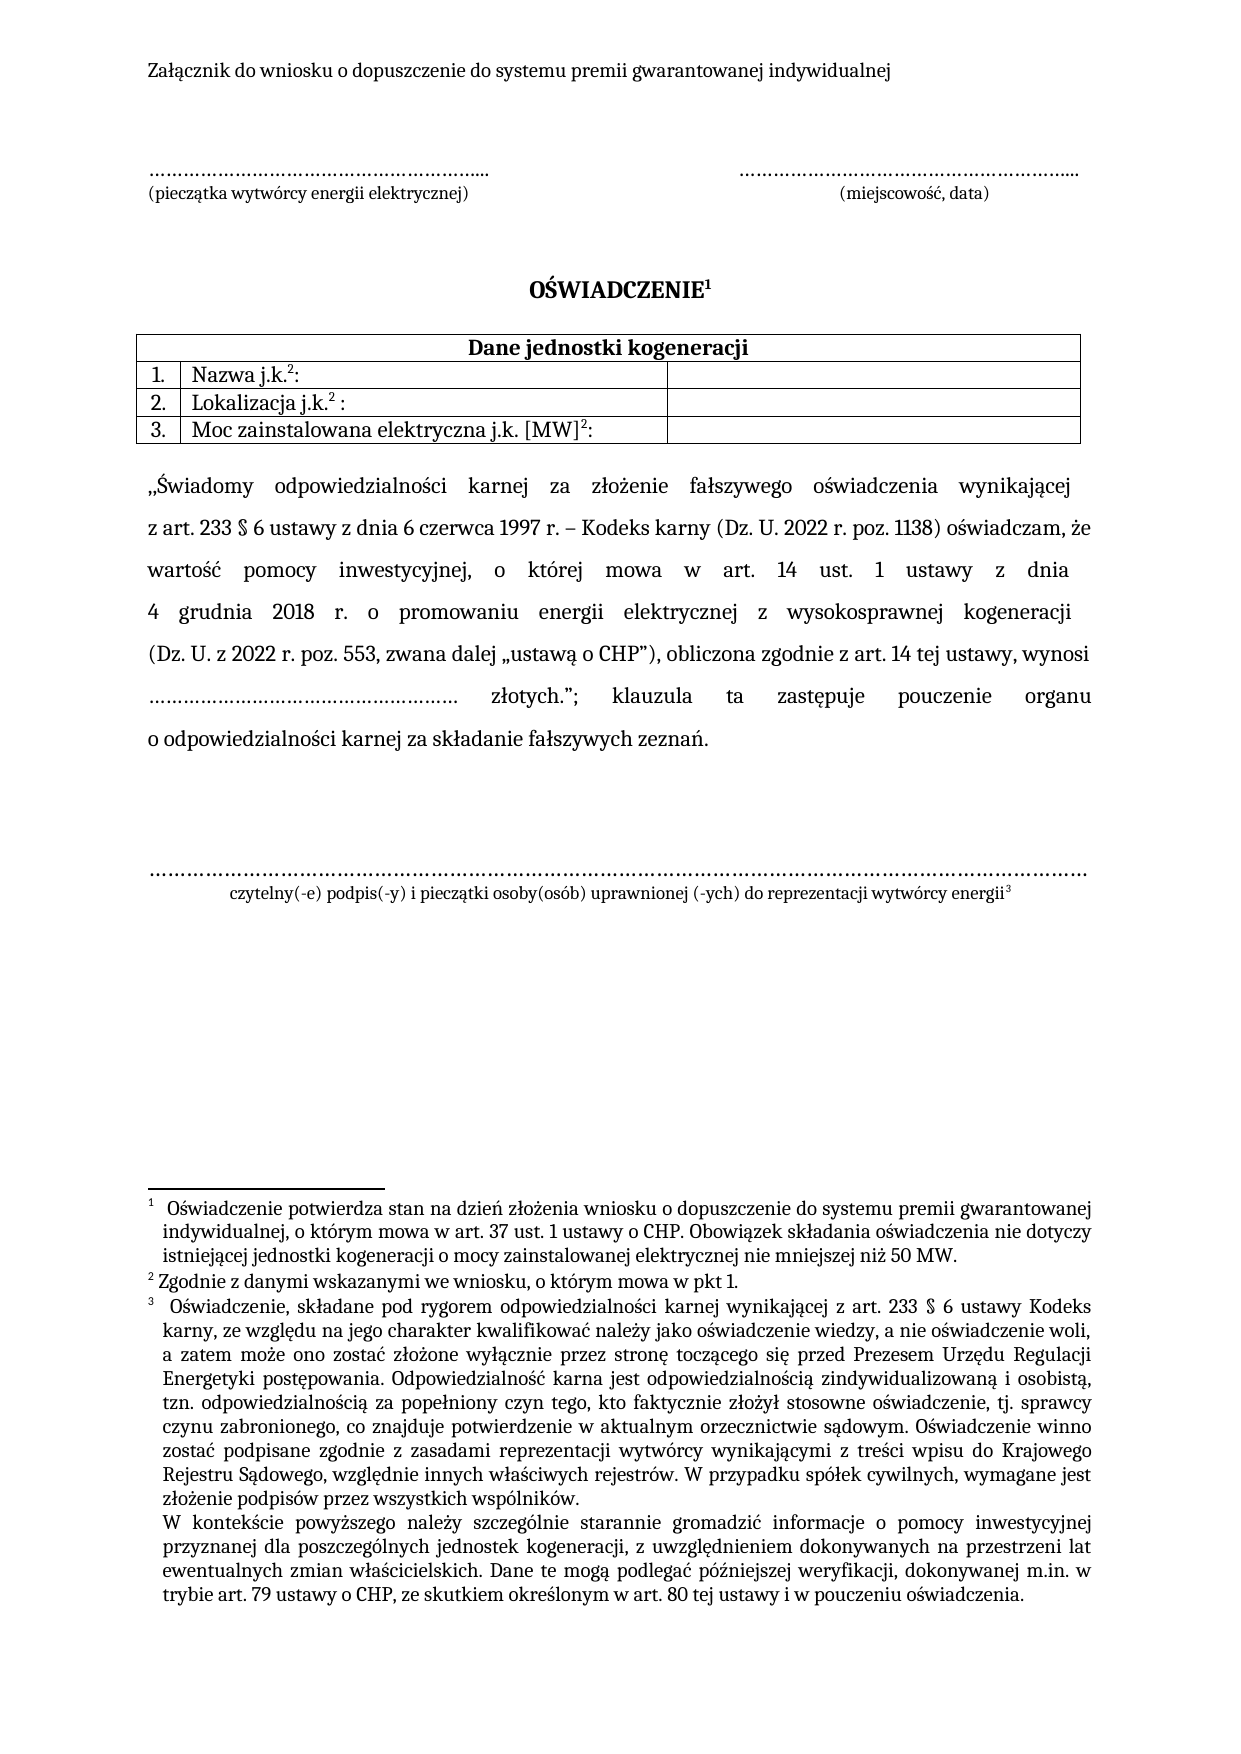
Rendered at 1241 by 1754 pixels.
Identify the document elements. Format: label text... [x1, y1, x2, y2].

table_cell 3. [137, 417, 180, 443]
text …………………………………………………………………………………………………………………………………… [148, 854, 1093, 882]
text ,,Świadomy odpowiedzialności karnej za złożenie fałszywego oświadczenia wynikającej z art. 233 § 6 ustawy z dnia 6 czerwca 1997 r. – Kodeks karny (Dz. U. 2022 r. poz. 1138) oświadczam, że wartość pomocy inwestycyjnej, o której mowa w art. 14 ust. 1 ustawy z dnia 4 grudnia 2018 r. o promowaniu energii elektrycznej z wysokosprawnej kogeneracji (Dz. U. z 2022 r. poz. 553, zwana dalej „ustawą o CHP”), obliczona zgodnie z art. 14 tej ustawy, wynosi ……………………………………………… złotych.”; klauzula ta zastępuje pouczenie organu o odpowiedzialności karnej za składanie fałszywych zeznań. [148, 473, 1093, 752]
table_cell Lokalizacja j.k.2 : [181, 389, 667, 416]
table_cell 2. [137, 389, 180, 416]
table_cell [668, 389, 1080, 416]
table_cell Moc zainstalowana elektryczna j.k. [MW]2: [181, 417, 667, 443]
table_cell [668, 362, 1080, 388]
text …………………………………………………... …………………………………………………... [148, 156, 1093, 182]
text czytelny(-e) podpis(-y) i pieczątki osoby(osób) uprawnionej (-ych) do reprezentacji wytwórcy energii [148, 882, 1093, 904]
table_cell [668, 417, 1080, 443]
table_cell Nazwa j.k.: [181, 362, 667, 388]
text OŚWIADCZENIE [148, 276, 1093, 305]
text (pieczątka wytwórcy energii elektrycznej) (miejscowość, data) [148, 182, 1093, 204]
table_header Dane jednostki kogeneracji [137, 335, 1080, 361]
table_cell 1. [137, 362, 180, 388]
